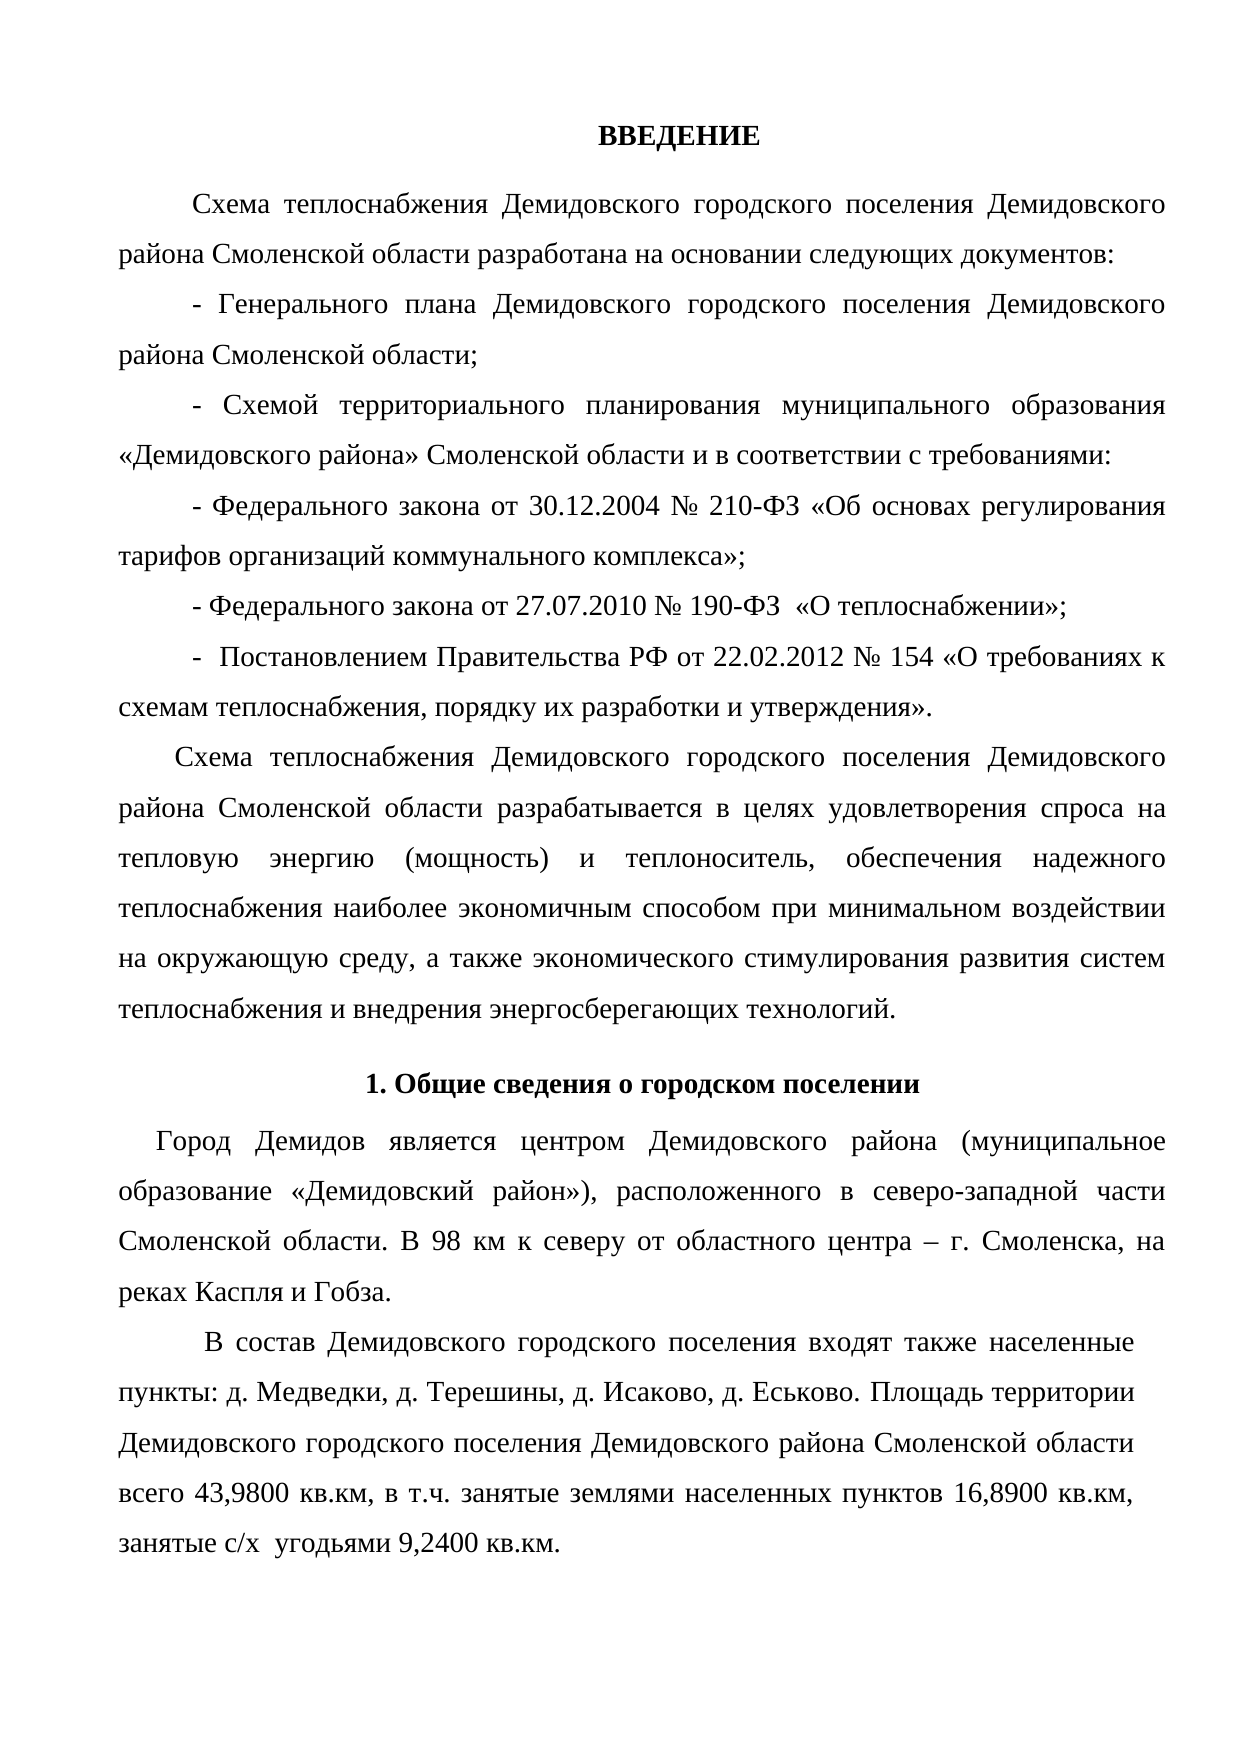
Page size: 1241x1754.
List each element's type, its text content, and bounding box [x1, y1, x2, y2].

text Город Демидов является центром Демидовского района (муниципальное образование «Демидовский район»), расположенного в северо-западной части Смоленской области. В к северу от областного центра – г. Смоленска, на реках Каспля и Гобза. [118, 1123, 1167, 1307]
text - Федерального закона от 30.12.2004 № 210-ФЗ «Об основах регулирования тарифов организаций коммунального комплекса»; [118, 488, 1167, 572]
subtitle 1. Общие сведения о городском поселении [118, 1066, 1167, 1100]
text - Схемой территориального планирования муниципального образования «Демидовского района» Смоленской области и в соответствии с требованиями: [118, 387, 1167, 471]
text - Постановлением Правительства РФ от 22.02.2012 № 154 «О требованиях к схемам теплоснабжения, порядку их разработки и утверждения». [118, 639, 1167, 723]
subtitle ВВЕДЕНИЕ [118, 118, 1167, 152]
text Схема теплоснабжения Демидовского городского поселения Демидовского района Смоленской области разрабатывается в целях удовлетворения спроса на тепловую энергию (мощность) и теплоноситель, обеспечения надежного теплоснабжения наиболее экономичным способом при минимальном воздействии на окружающую среду, а также экономического стимулирования развития систем теплоснабжения и внедрения энергосберегающих технологий. [118, 739, 1167, 1024]
text - Генерального плана Демидовского городского поселения Демидовского района Смоленской области; [118, 287, 1167, 370]
text - Федерального закона от 27.07.2010 № 190-ФЗ «О теплоснабжении»; [118, 588, 1167, 622]
text В состав Демидовского городского поселения входят также населенные пункты: д. Медведки, д. Терешины, д. Исаково, д. Еськово. Площадь территории Демидовского городского поселения Демидовского района Смоленской области всего 43,9800 кв.км, в т.ч. занятые землями населенных пунктов 16,8900 кв.км, занятые с/х угодьями 9,2400 кв.км. [118, 1324, 1135, 1559]
text Схема теплоснабжения Демидовского городского поселения Демидовского района Смоленской области разработана на основании следующих документов: [118, 186, 1167, 270]
